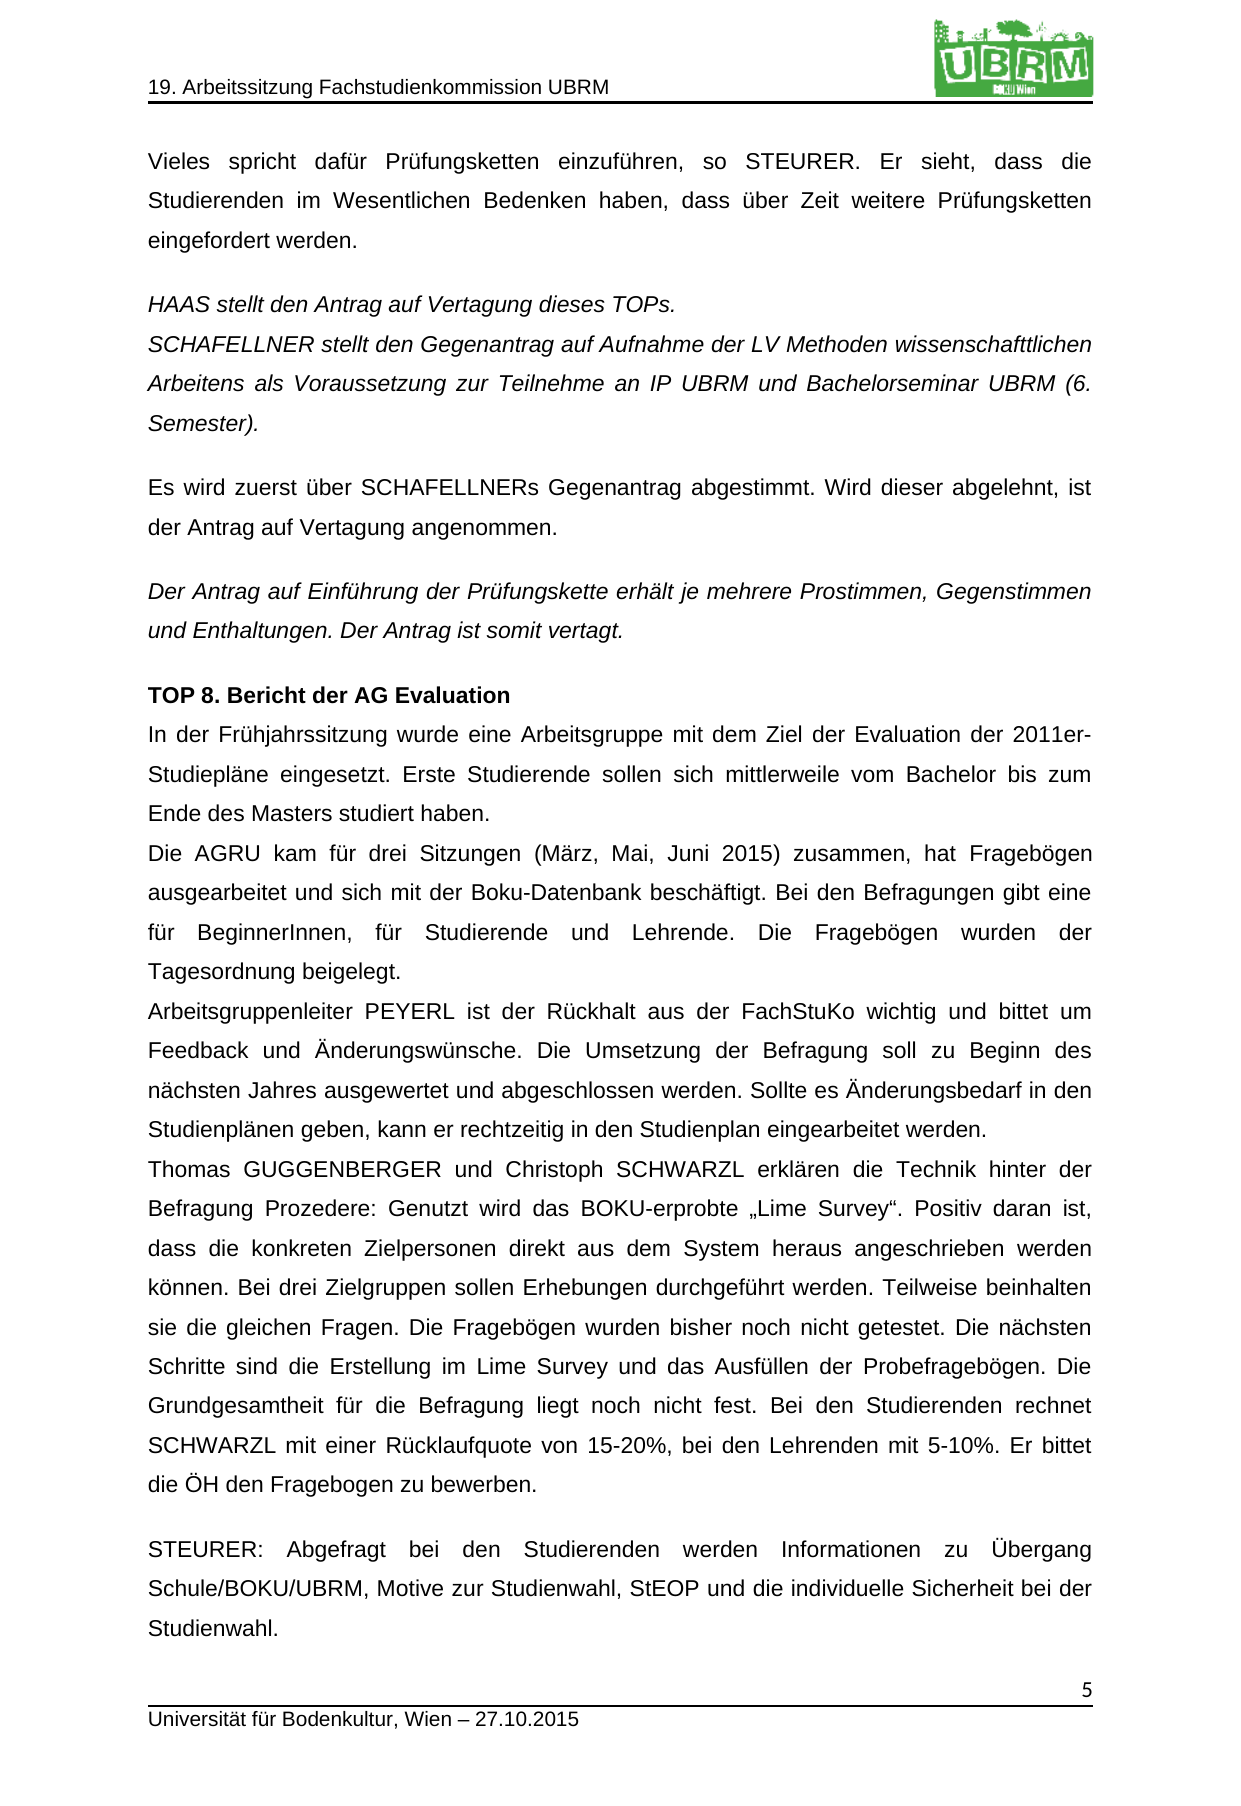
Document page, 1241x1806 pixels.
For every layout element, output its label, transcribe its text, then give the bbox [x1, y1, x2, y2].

text In der Frühjahrssitzung wurde eine Arbeitsgruppe mit dem Ziel der Evaluation der 2011er-Studiepläne eingesetzt. Erste Studierende sollen sich mittlerweile vom Bachelor bis zum Ende des Masters studiert haben. [148, 721, 1093, 827]
text HAAS stellt den Antrag auf Vertagung dieses TOPs. [148, 291, 1093, 317]
text STEURER: Abgefragt bei den Studierenden werden Informationen zu Übergang Schule/BOKU/UBRM, Motive zur Studienwahl, StEOP und die individuelle Sicherheit bei der Studienwahl. [148, 1536, 1093, 1641]
picture [932, 17, 1094, 95]
text Vieles spricht dafür Prüfungsketten einzuführen, so STEURER. Er sieht, dass die Studierenden im Wesentlichen Bedenken haben, dass über Zeit weitere Prüfungsketten eingefordert werden. [148, 148, 1093, 253]
text Der Antrag auf Einführung der Prüfungskette erhält je mehrere Prostimmen, Gegenstimmen und Enthaltungen. Der Antrag ist somit vertagt. [148, 578, 1093, 644]
text TOP 8. Bericht der AG Evaluation [148, 682, 1093, 708]
text Thomas GUGGENBERGER und Christoph SCHWARZL erklären die Technik hinter der Befragung Prozedere: Genutzt wird das BOKU-erprobte „Lime Survey“. Positiv daran ist, dass die konkreten Zielpersonen direkt aus dem System heraus angeschrieben werden können. Bei drei Zielgruppen sollen Erhebungen durchgeführt werden. Teilweise beinhalten sie die gleichen Fragen. Die Fragebögen wurden bisher noch nicht getestet. Die nächsten Schritte sind die Erstellung im Lime Survey und das Ausfüllen der Probefragebögen. Die Grundgesamtheit für die Befragung liegt noch nicht fest. Bei den Studierenden rechnet SCHWARZL mit einer Rücklaufquote von 15-20%, bei den Lehrenden mit 5-10%. Er bittet die ÖH den Fragebogen zu bewerben. [148, 1156, 1093, 1498]
text Arbeitsgruppenleiter PEYERL ist der Rückhalt aus der FachStuKo wichtig und bittet um Feedback und Änderungswünsche. Die Umsetzung der Befragung soll zu Beginn des nächsten Jahres ausgewertet und abgeschlossen werden. Sollte es Änderungsbedarf in den Studienplänen geben, kann er rechtzeitig in den Studienplan eingearbeitet werden. [148, 998, 1093, 1142]
text SCHAFELLNER stellt den Gegenantrag auf Aufnahme der LV Methoden wissenschafttlichen Arbeitens als Voraussetzung zur Teilnehme an IP UBRM und Bachelorseminar UBRM (6. Semester). [148, 331, 1093, 436]
text Die AGRU kam für drei Sitzungen (März, Mai, Juni 2015) zusammen, hat Fragebögen ausgearbeitet und sich mit der Boku-Datenbank beschäftigt. Bei den Befragungen gibt eine für BeginnerInnen, für Studierende und Lehrende. Die Fragebögen wurden der Tagesordnung beigelegt. [148, 840, 1093, 984]
text Es wird zuerst über SCHAFELLNERs Gegenantrag abgestimmt. Wird dieser abgelehnt, ist der Antrag auf Vertagung angenommen. [148, 474, 1093, 540]
